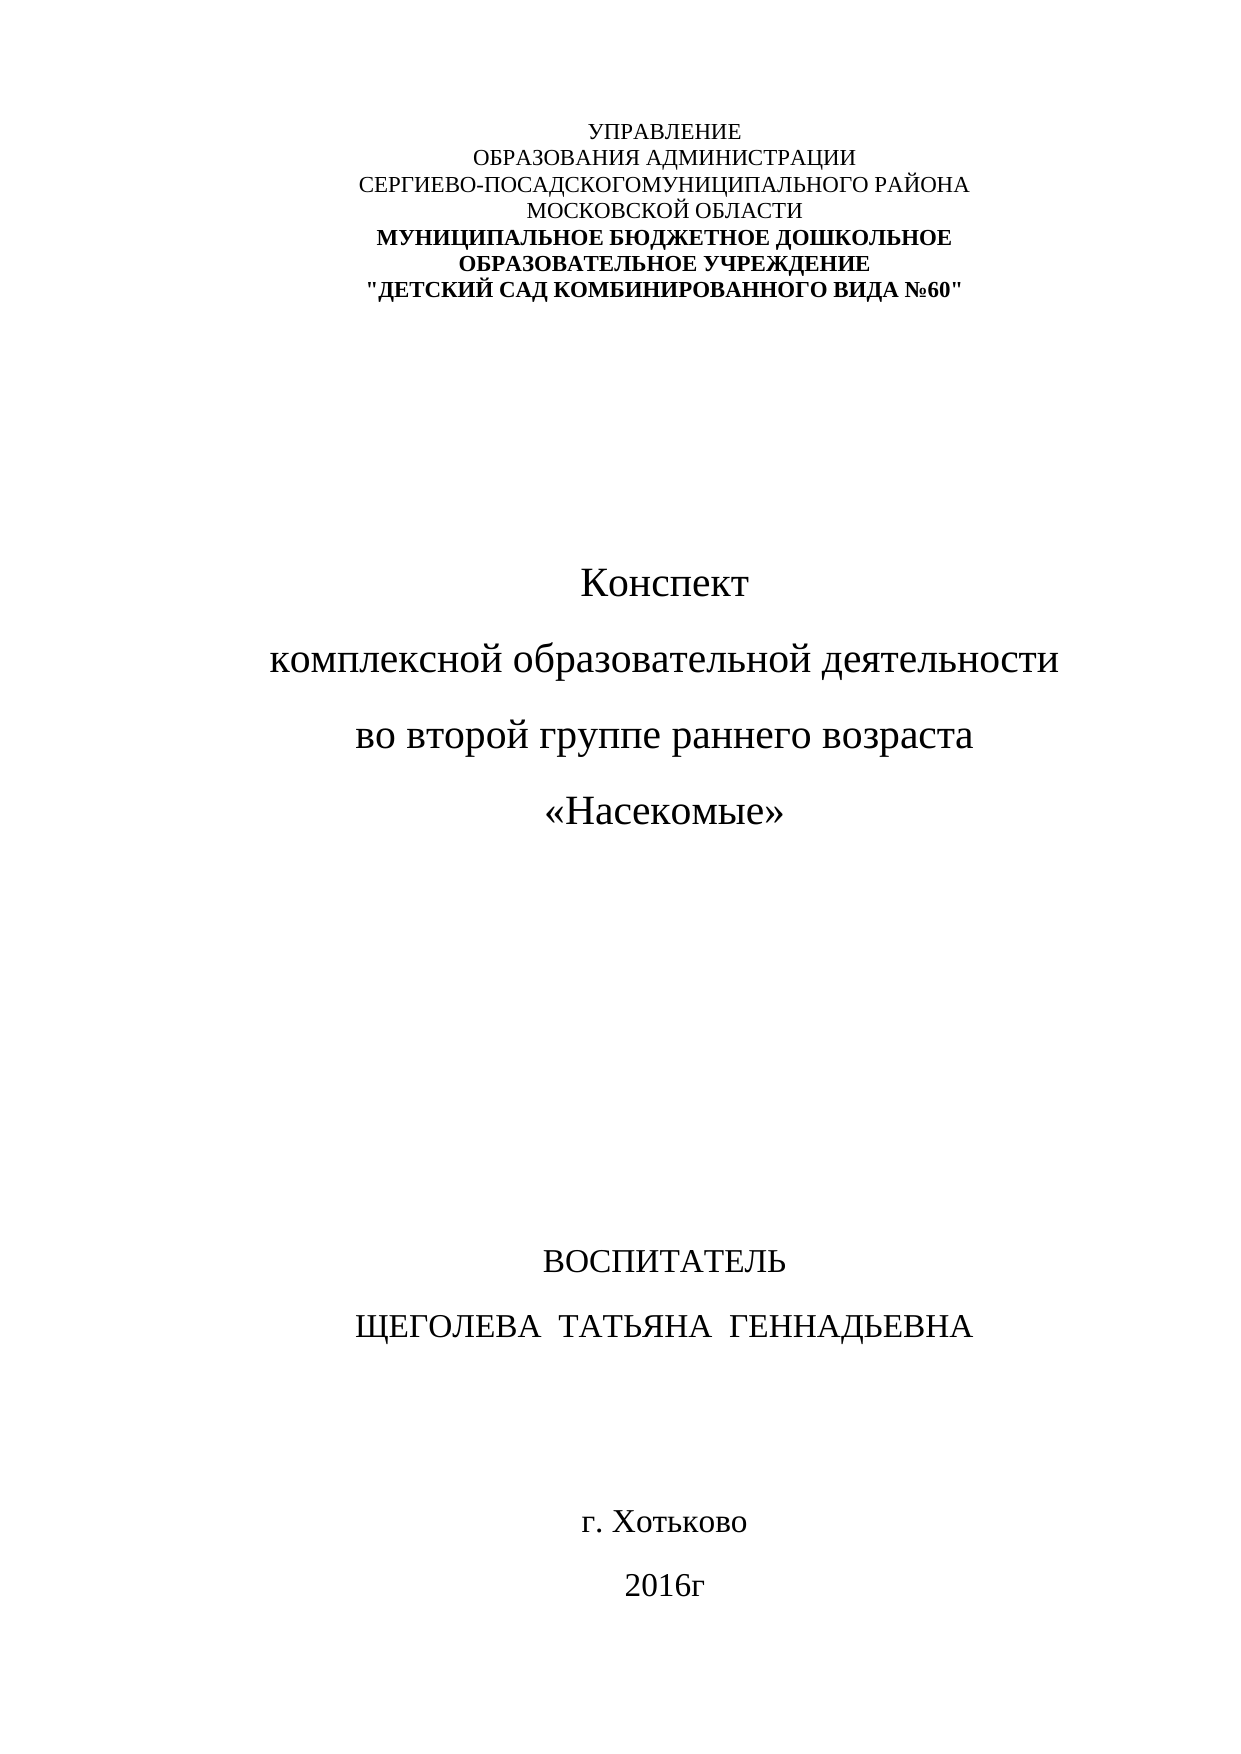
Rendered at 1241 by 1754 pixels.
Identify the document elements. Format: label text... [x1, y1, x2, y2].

text ОБРАЗОВАНИЯ АДМИНИСТРАЦИИ [177, 144, 1152, 171]
text 2016г [177, 1566, 1152, 1604]
text комплексной образовательной деятельности [177, 634, 1152, 682]
text СЕРГИЕВО-ПОСАДСКОГОМУНИЦИПАЛЬНОГО РАЙОНА [177, 171, 1152, 197]
text МУНИЦИПАЛЬНОЕ БЮДЖЕТНОЕ ДОШКОЛЬНОЕ [177, 223, 1152, 250]
text ОБРАЗОВАТЕЛЬНОЕ УЧРЕЖДЕНИЕ [177, 250, 1152, 276]
text ЩЕГОЛЕВА ТАТЬЯНА ГЕННАДЬЕВНА [177, 1306, 1152, 1344]
text МОСКОВСКОЙ ОБЛАСТИ [177, 197, 1152, 223]
text г. Хотьково [177, 1501, 1152, 1539]
text Конспект [177, 558, 1152, 606]
text «Насекомые» [177, 786, 1152, 833]
text УПРАВЛЕНИЕ [177, 118, 1152, 144]
text во второй группе раннего возраста [177, 710, 1152, 758]
text "ДЕТСКИЙ САД КОМБИНИРОВАННОГО ВИДА №60" [177, 276, 1152, 303]
text ВОСПИТАТЕЛЬ [177, 1241, 1152, 1279]
